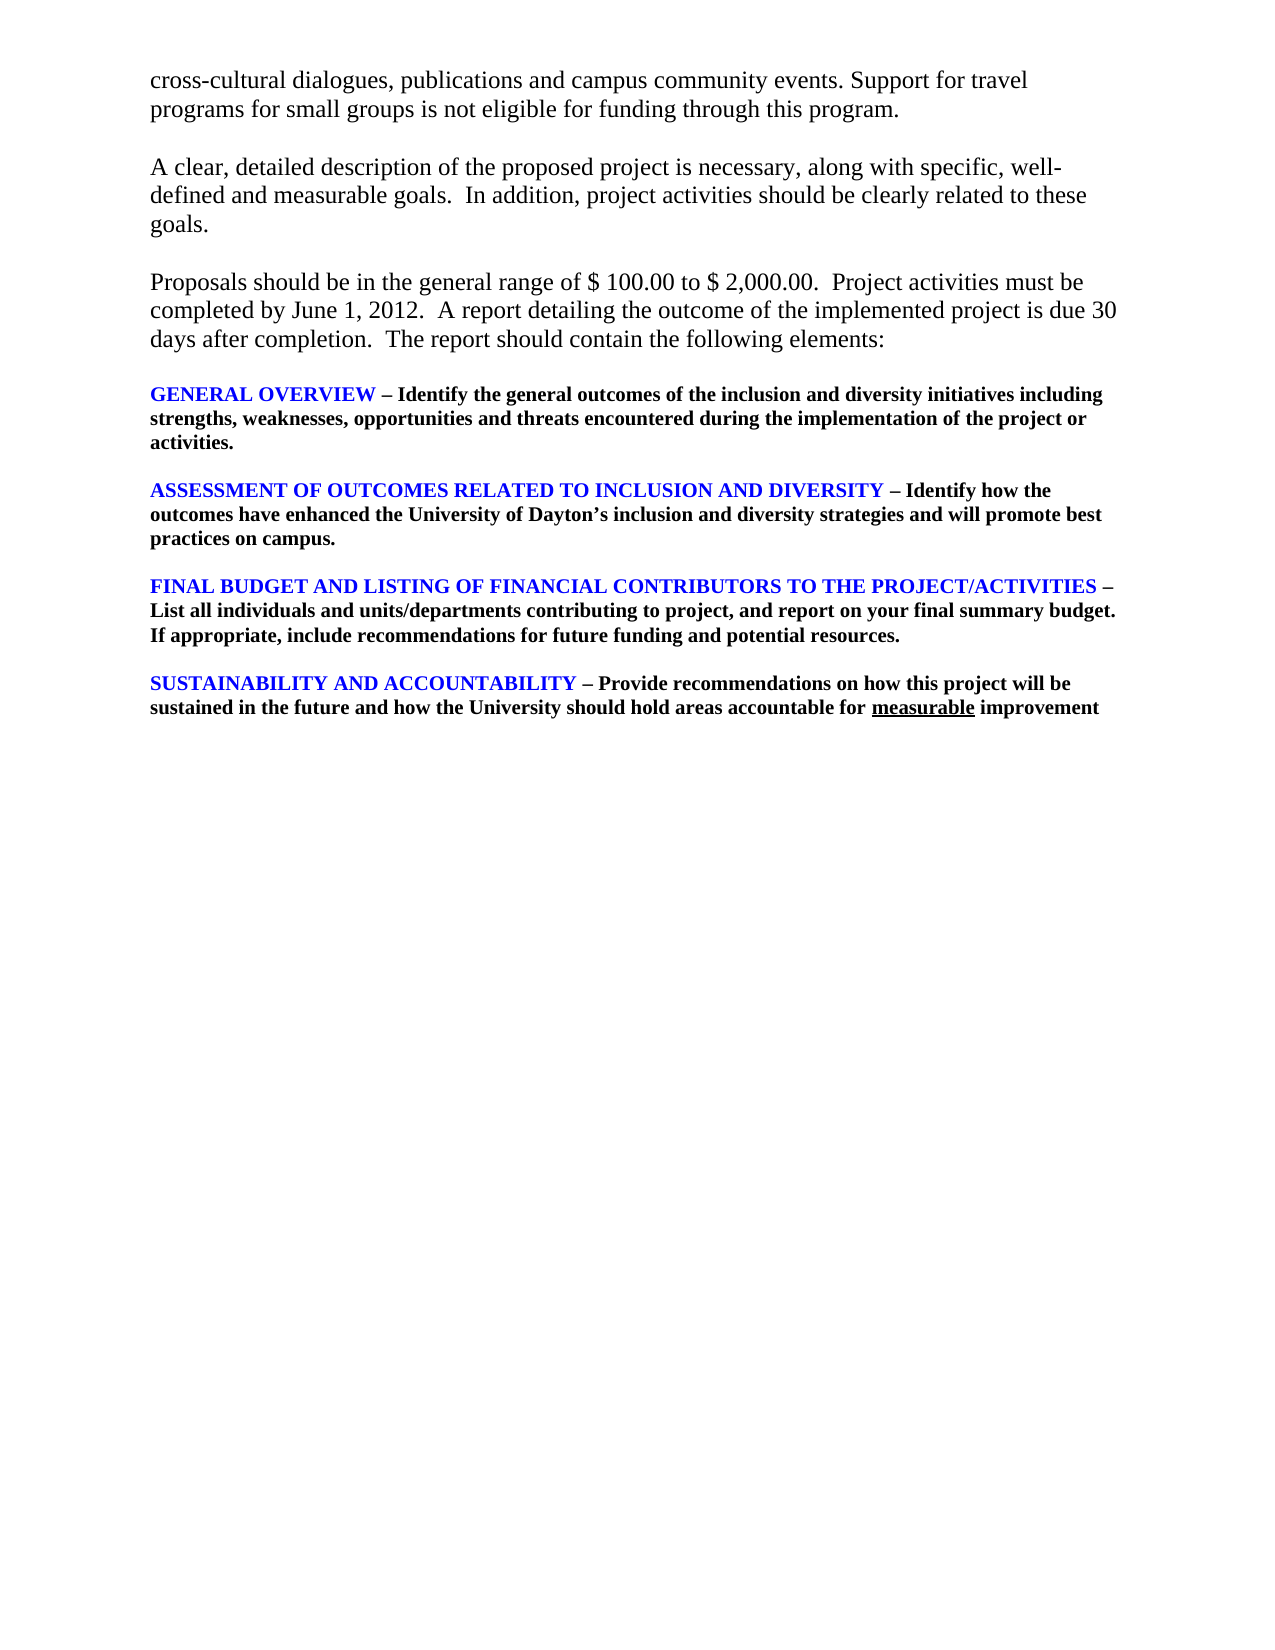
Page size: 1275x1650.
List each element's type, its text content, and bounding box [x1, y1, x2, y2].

text SUSTAINABILITY AND ACCOUNTABILITY – Provide recommendations on how this project will be [150, 671, 1125, 695]
text outcomes have enhanced the ’s inclusion and diversity strategies and will promote best [150, 502, 1125, 526]
text GENERAL OVERVIEW – Identify the general outcomes of the inclusion and diversity initiatives including strengths, weaknesses, opportunities and threats encountered during the implementation of the project or activities. [150, 382, 1125, 454]
text ASSESSMENT OF OUTCOMES RELATED TO INCLUSION AND DIVERSITY – Identify how the [150, 478, 1125, 502]
text practices on campus. [150, 526, 1125, 550]
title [150, 66, 1125, 123]
title A clear, detailed description of the proposed project is necessary, along with specific, well- defined and measurable goals. In addition, project activities should be clearly related to these goals. [150, 152, 1125, 238]
text sustained in the future and how the University should hold areas accountable for measurable improvement [150, 695, 1125, 719]
title Proposals should be in the general range of $ 100.00 to $ 2,000.00. Project activities must be completed by June 1, 2012. A report detailing the outcome of the implemented project is due 30 days after completion. The report should contain the following elements: [150, 267, 1125, 353]
text If appropriate, include recommendations for future funding and potential resources. [150, 622, 1125, 647]
text FINAL BUDGET AND LISTING OF FINANCIAL CONTRIBUTORS TO THE PROJECT/ACTIVITIES – [150, 574, 1125, 598]
text List all individuals and units/departments contributing to project, and report on your final summary budget. [150, 598, 1125, 622]
